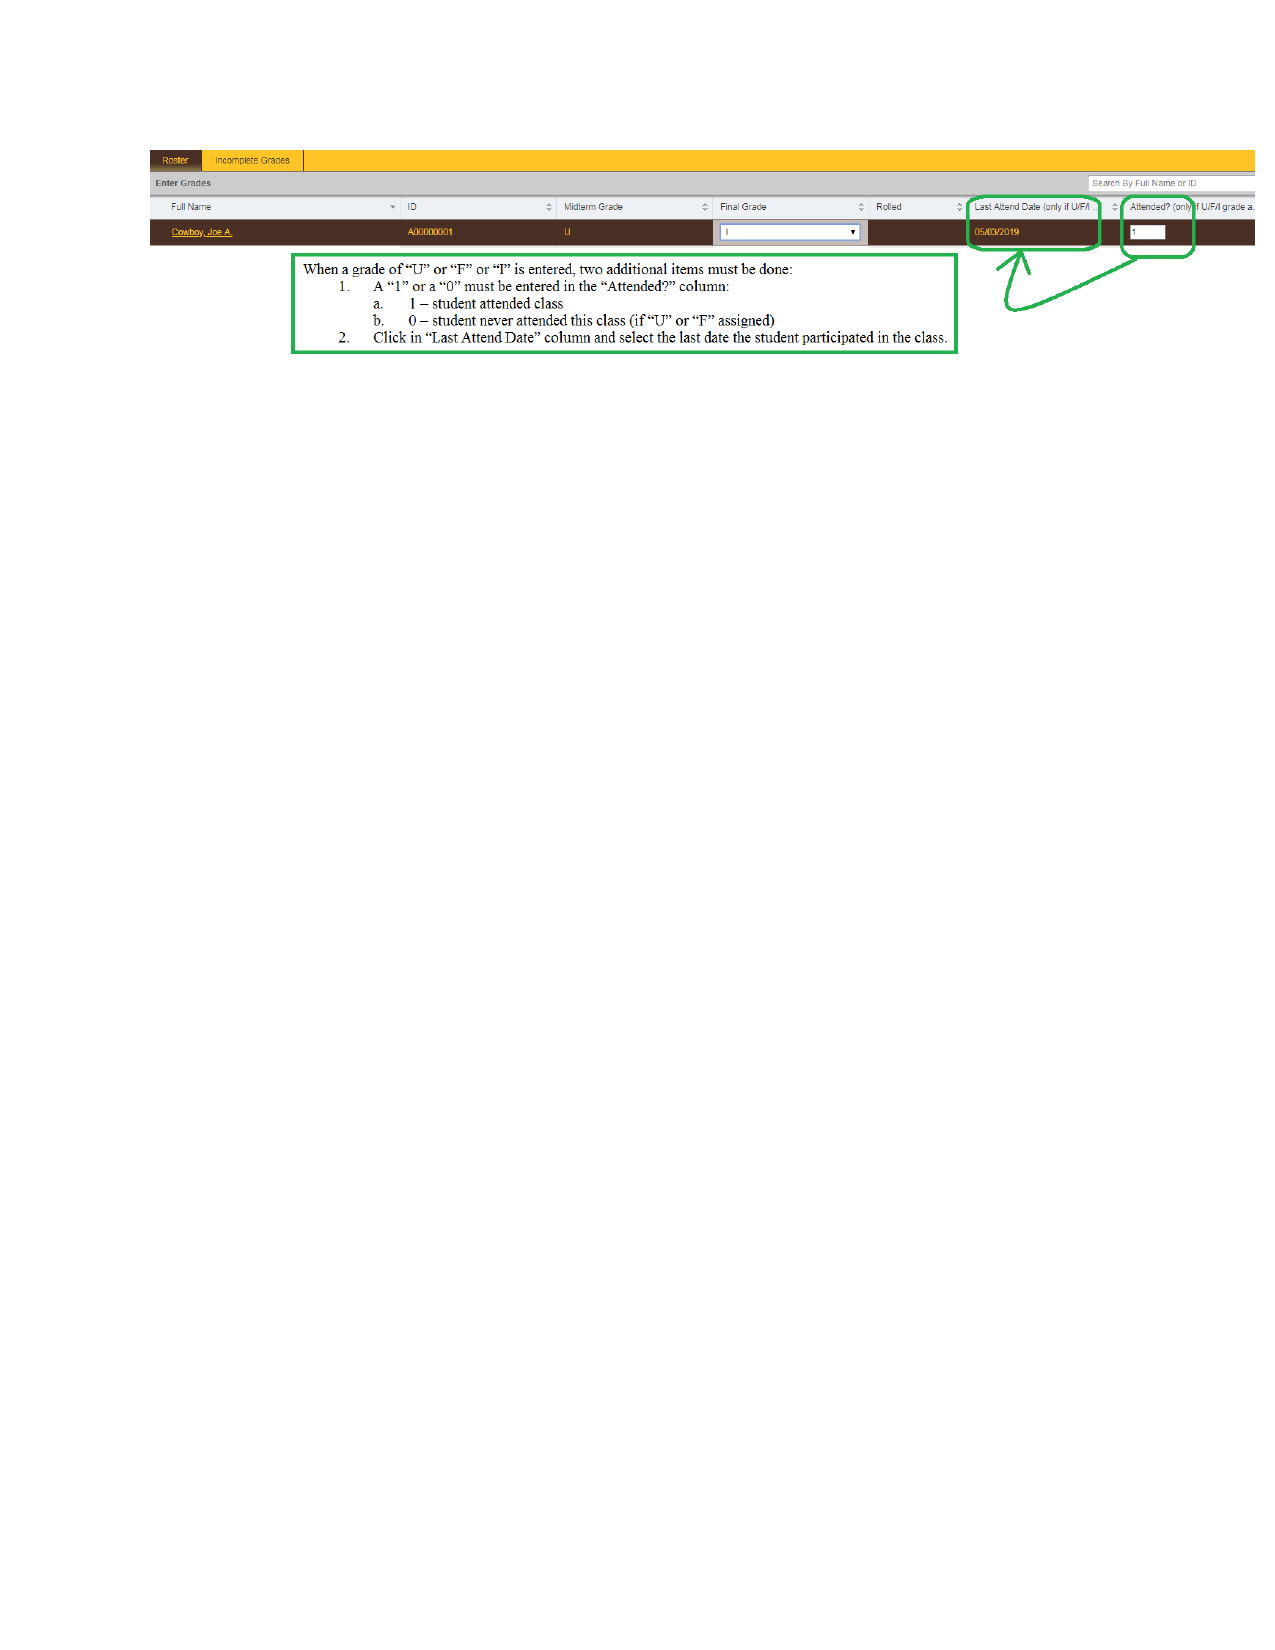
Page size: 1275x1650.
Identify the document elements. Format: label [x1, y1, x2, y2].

picture [150, 150, 1256, 362]
